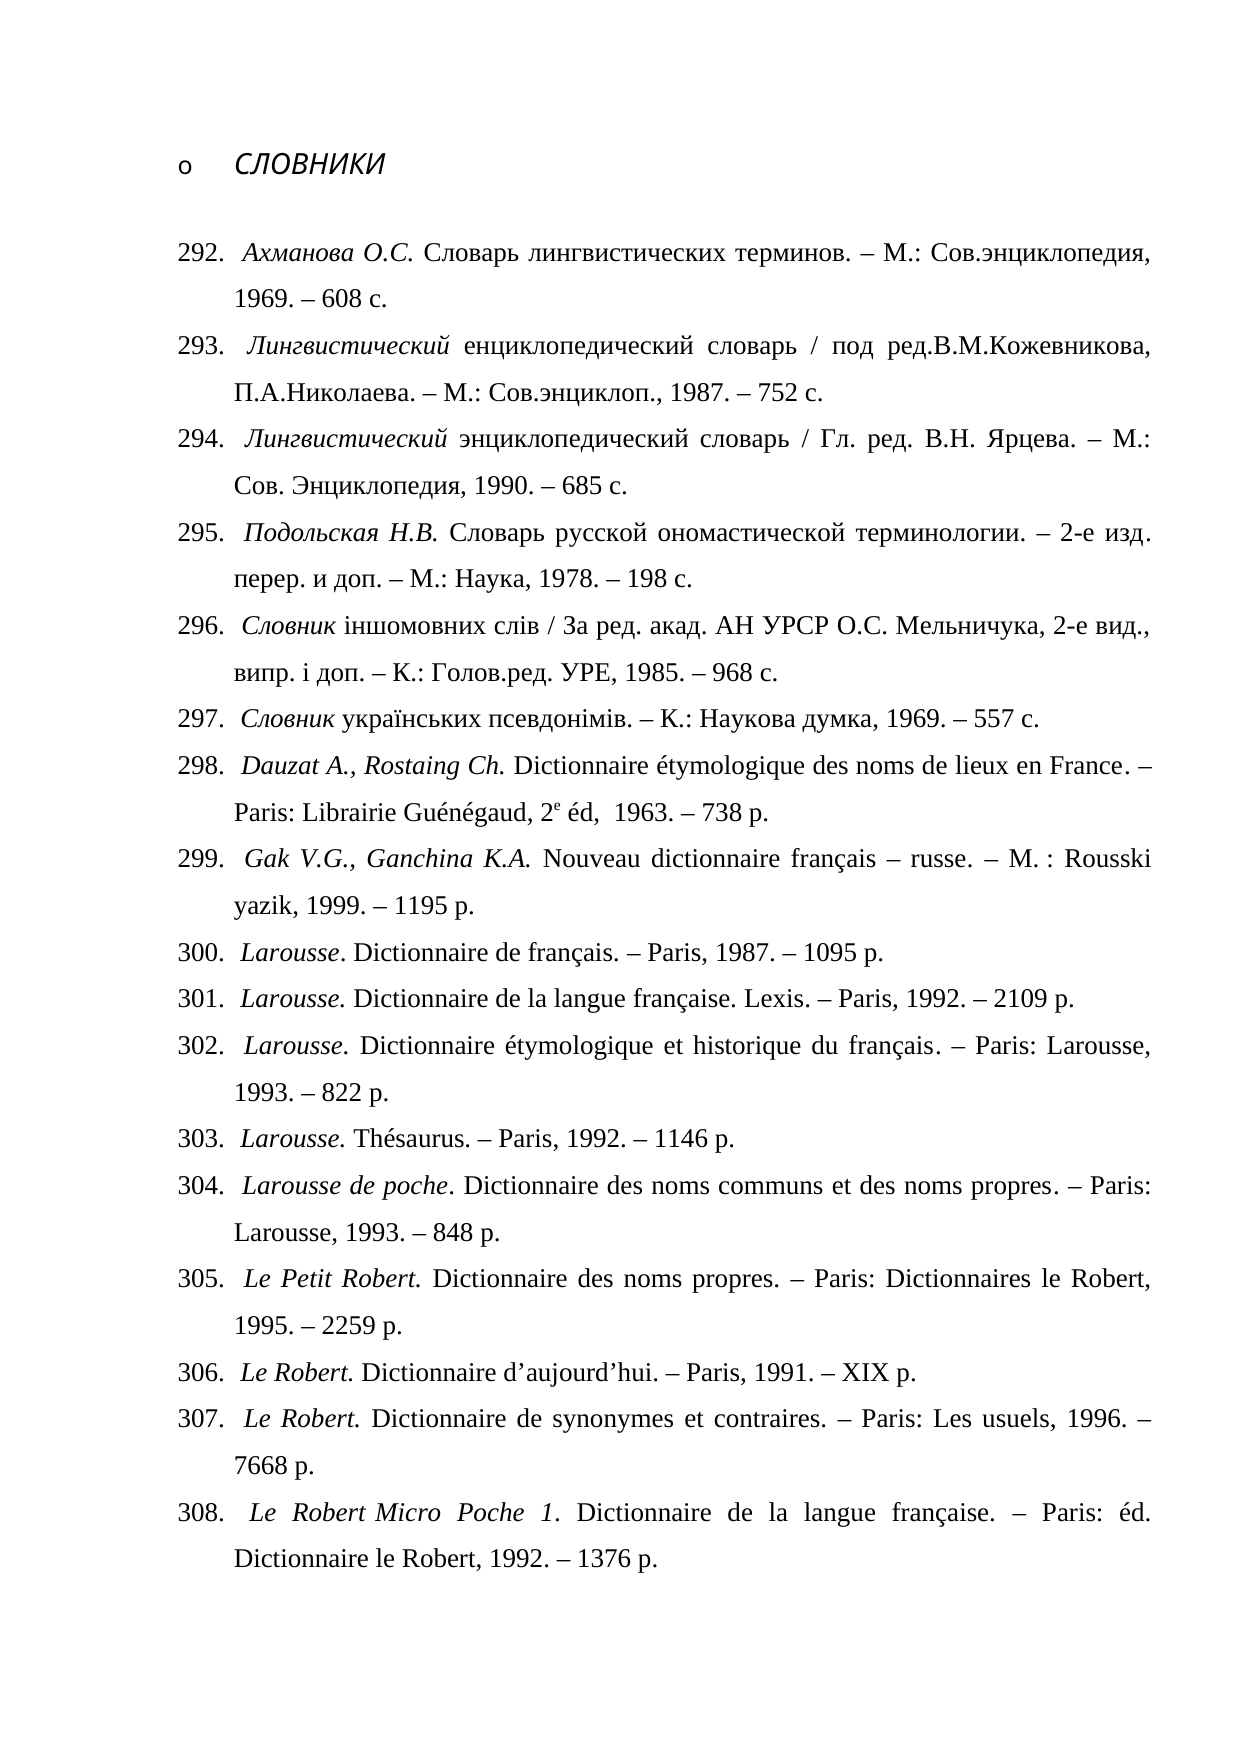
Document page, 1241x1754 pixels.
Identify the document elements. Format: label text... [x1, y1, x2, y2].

list Ахманова О.С. Словарь лингвистических терминов. – М.: Сов.энциклопедия, 1969. – 608 с. [177, 236, 1152, 313]
list Larousse. Dictionnaire étymologique et historique du français. – Paris: Larousse, 1993. – 822 p. [177, 1029, 1152, 1107]
list Larousse. Dictionnaire de la langue française. Lexis. – Paris, 1992. – 2109 p. [177, 982, 1152, 1013]
list Словник іншомовних слів / За ред. акад. АН УРСР О.С. Мельничука, 2-е вид., випр. і доп. – К.: Голов.ред. УРЕ, 1985. – 968 с. [177, 609, 1152, 687]
list Словник українських псевдонімів. – К.: Наукова думка, 1969. – 557 с. [177, 702, 1152, 733]
list Le Robert. Dictionnaire d’aujourd’hui. – Paris, 1991. – XIX p. [177, 1356, 1152, 1387]
list Larousse. Dictionnaire de français. – Paris, 1987. – 1095 p. [177, 936, 1152, 967]
subtitle СЛОВНИКИ [177, 143, 1152, 183]
list Larousse. Thésaurus. – Paris, 1992. – 1146 p. [177, 1122, 1152, 1153]
list Gak V.G., Ganchina K.A. Nouveau dictionnaire français – russe. – M. : Rousski yazik, 1999. – 1195 p. [177, 842, 1152, 920]
list Dauzat A., Rostaing Ch. Dictionnaire étymologique des noms de lieux en France. – Paris: Librairie Guénégaud, 2e éd, 1963. – 738 р. [177, 749, 1152, 827]
list Le Petit Robert. Dictionnaire des noms propres. – Paris: Dictionnaires le Robert, 1995. – 2259 p. [177, 1262, 1152, 1340]
list Larousse de poche. Dictionnaire des noms communs et des noms propres. – Paris: Larousse, 1993. – 848 p. [177, 1169, 1152, 1247]
list Le Robert. Dictionnaire de synonymes et contraires. – Paris: Les usuels, 1996. – 7668 p. [177, 1402, 1152, 1480]
list Лингвистический енциклопедический словарь / под ред.В.М.Кожевникова, П.А.Николаева. – М.: Сов.энциклоп., 1987. – 752 с. [177, 329, 1152, 407]
list Лингвистический энциклопедический словарь / Гл. ред. В.Н. Ярцева. – М.: Сов. Энциклопедия, 1990. – 685 с. [177, 422, 1152, 500]
list Le Robert Micro Poche 1. Dictionnaire de la langue française. – Paris: éd. Dictionnaire le Robert, 1992. – 1376 p. [177, 1496, 1152, 1573]
list Подольская Н.В. Словарь русской ономастической терминологии. – 2-е изд. перер. и доп. – М.: Наука, 1978. – 198 с. [177, 516, 1152, 593]
